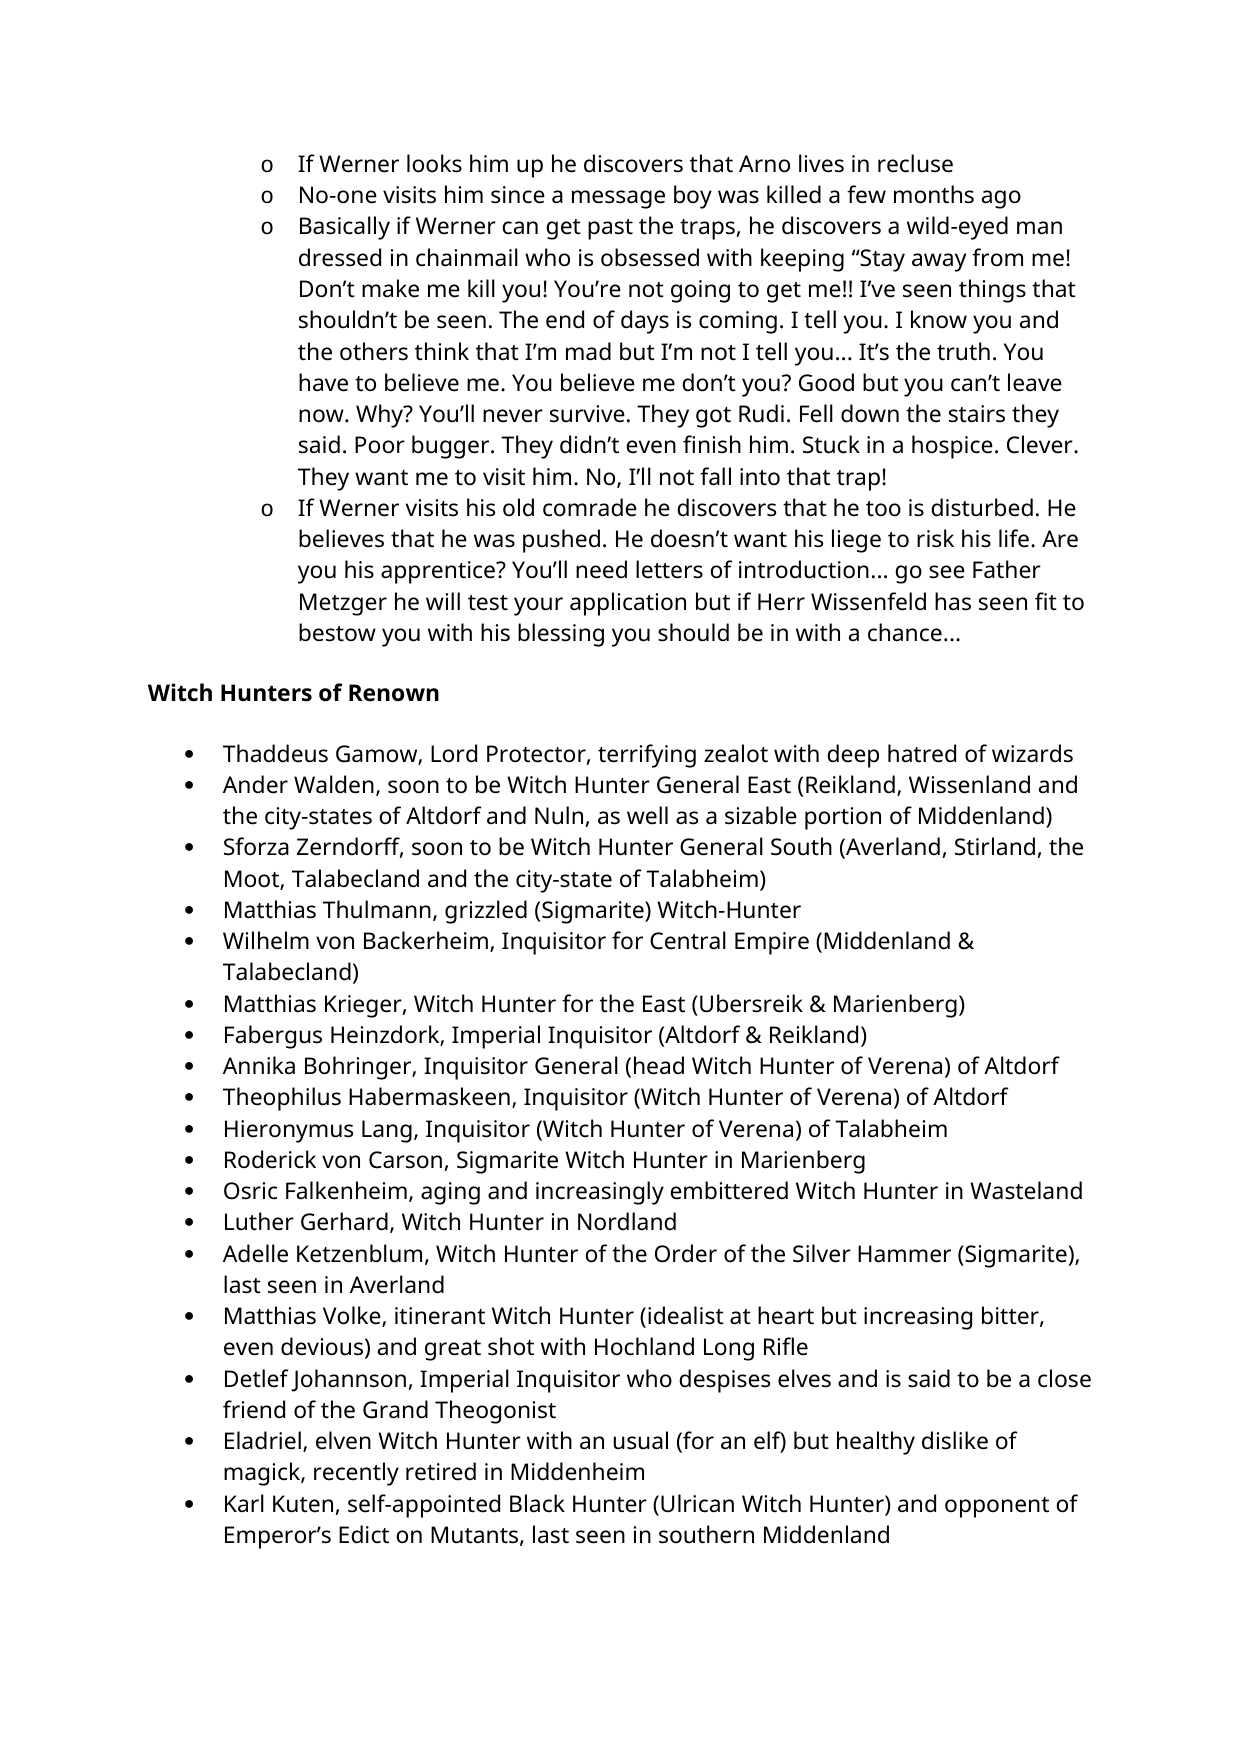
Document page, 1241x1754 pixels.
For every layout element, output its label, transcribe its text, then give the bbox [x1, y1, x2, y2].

list Fabergus Heinzdork, Imperial Inquisitor (Altdorf & Reikland) [185, 1019, 1093, 1050]
list Annika Bohringer, Inquisitor General (head Witch Hunter of Verena) of Altdorf [185, 1050, 1093, 1081]
list Detlef Johannson, Imperial Inquisitor who despises elves and is said to be a close friend of the Grand Theogonist [185, 1363, 1093, 1425]
list Eladriel, elven Witch Hunter with an usual (for an elf) but healthy dislike of magick, recently retired in Middenheim [185, 1425, 1093, 1488]
list Karl Kuten, self-appointed Black Hunter (Ulrican Witch Hunter) and opponent of Emperor’s Edict on Mutants, last seen in southern Middenland [185, 1488, 1093, 1550]
list Osric Falkenheim, aging and increasingly embittered Witch Hunter in Wasteland [185, 1175, 1093, 1206]
list Thaddeus Gamow, Lord Protector, terrifying zealot with deep hatred of wizards [185, 738, 1093, 769]
text Witch Hunters of Renown [148, 677, 1093, 708]
list Matthias Krieger, Witch Hunter for the East (Ubersreik & Marienberg) [185, 988, 1093, 1019]
list Sforza Zerndorff, soon to be Witch Hunter General South (Averland, Stirland, the Moot, Talabecland and the city-state of Talabheim) [185, 831, 1093, 894]
list If Werner looks him up he discovers that Arno lives in recluse [260, 148, 1093, 179]
list Basically if Werner can get past the traps, he discovers a wild-eyed man dressed in chainmail who is obsessed with keeping “Stay away from me! Don’t make me kill you! You’re not going to get me!! I’ve seen things that shouldn’t be seen. The end of days is coming. I tell you. I know you and the others think that I’m mad but I’m not I tell you... It’s the truth. You have to believe me. You believe me don’t you? Good but you can’t leave now. Why? You’ll never survive. They got Rudi. Fell down the stairs they said. Poor bugger. They didn’t even finish him. Stuck in a hospice. Clever. They want me to visit him. No, I’ll not fall into that trap! [260, 210, 1093, 492]
list Wilhelm von Backerheim, Inquisitor for Central Empire (Middenland & Talabecland) [185, 925, 1093, 988]
list Matthias Volke, itinerant Witch Hunter (idealist at heart but increasing bitter, even devious) and great shot with Hochland Long Rifle [185, 1300, 1093, 1363]
list Theophilus Habermaskeen, Inquisitor (Witch Hunter of Verena) of Altdorf [185, 1081, 1093, 1113]
list Ander Walden, soon to be Witch Hunter General East (Reikland, Wissenland and the city-states of Altdorf and Nuln, as well as a sizable portion of Middenland) [185, 769, 1093, 831]
list Hieronymus Lang, Inquisitor (Witch Hunter of Verena) of Talabheim [185, 1113, 1093, 1144]
list Roderick von Carson, Sigmarite Witch Hunter in Marienberg [185, 1144, 1093, 1175]
list Luther Gerhard, Witch Hunter in Nordland [185, 1206, 1093, 1238]
list Matthias Thulmann, grizzled (Sigmarite) Witch-Hunter [185, 894, 1093, 925]
list Adelle Ketzenblum, Witch Hunter of the Order of the Silver Hammer (Sigmarite), last seen in Averland [185, 1238, 1093, 1300]
list No-one visits him since a message boy was killed a few months ago [260, 179, 1093, 210]
list If Werner visits his old comrade he discovers that he too is disturbed. He believes that he was pushed. He doesn’t want his liege to risk his life. Are you his apprentice? You’ll need letters of introduction... go see Father Metzger he will test your application but if Herr Wissenfeld has seen fit to bestow you with his blessing you should be in with a chance... [260, 492, 1093, 648]
